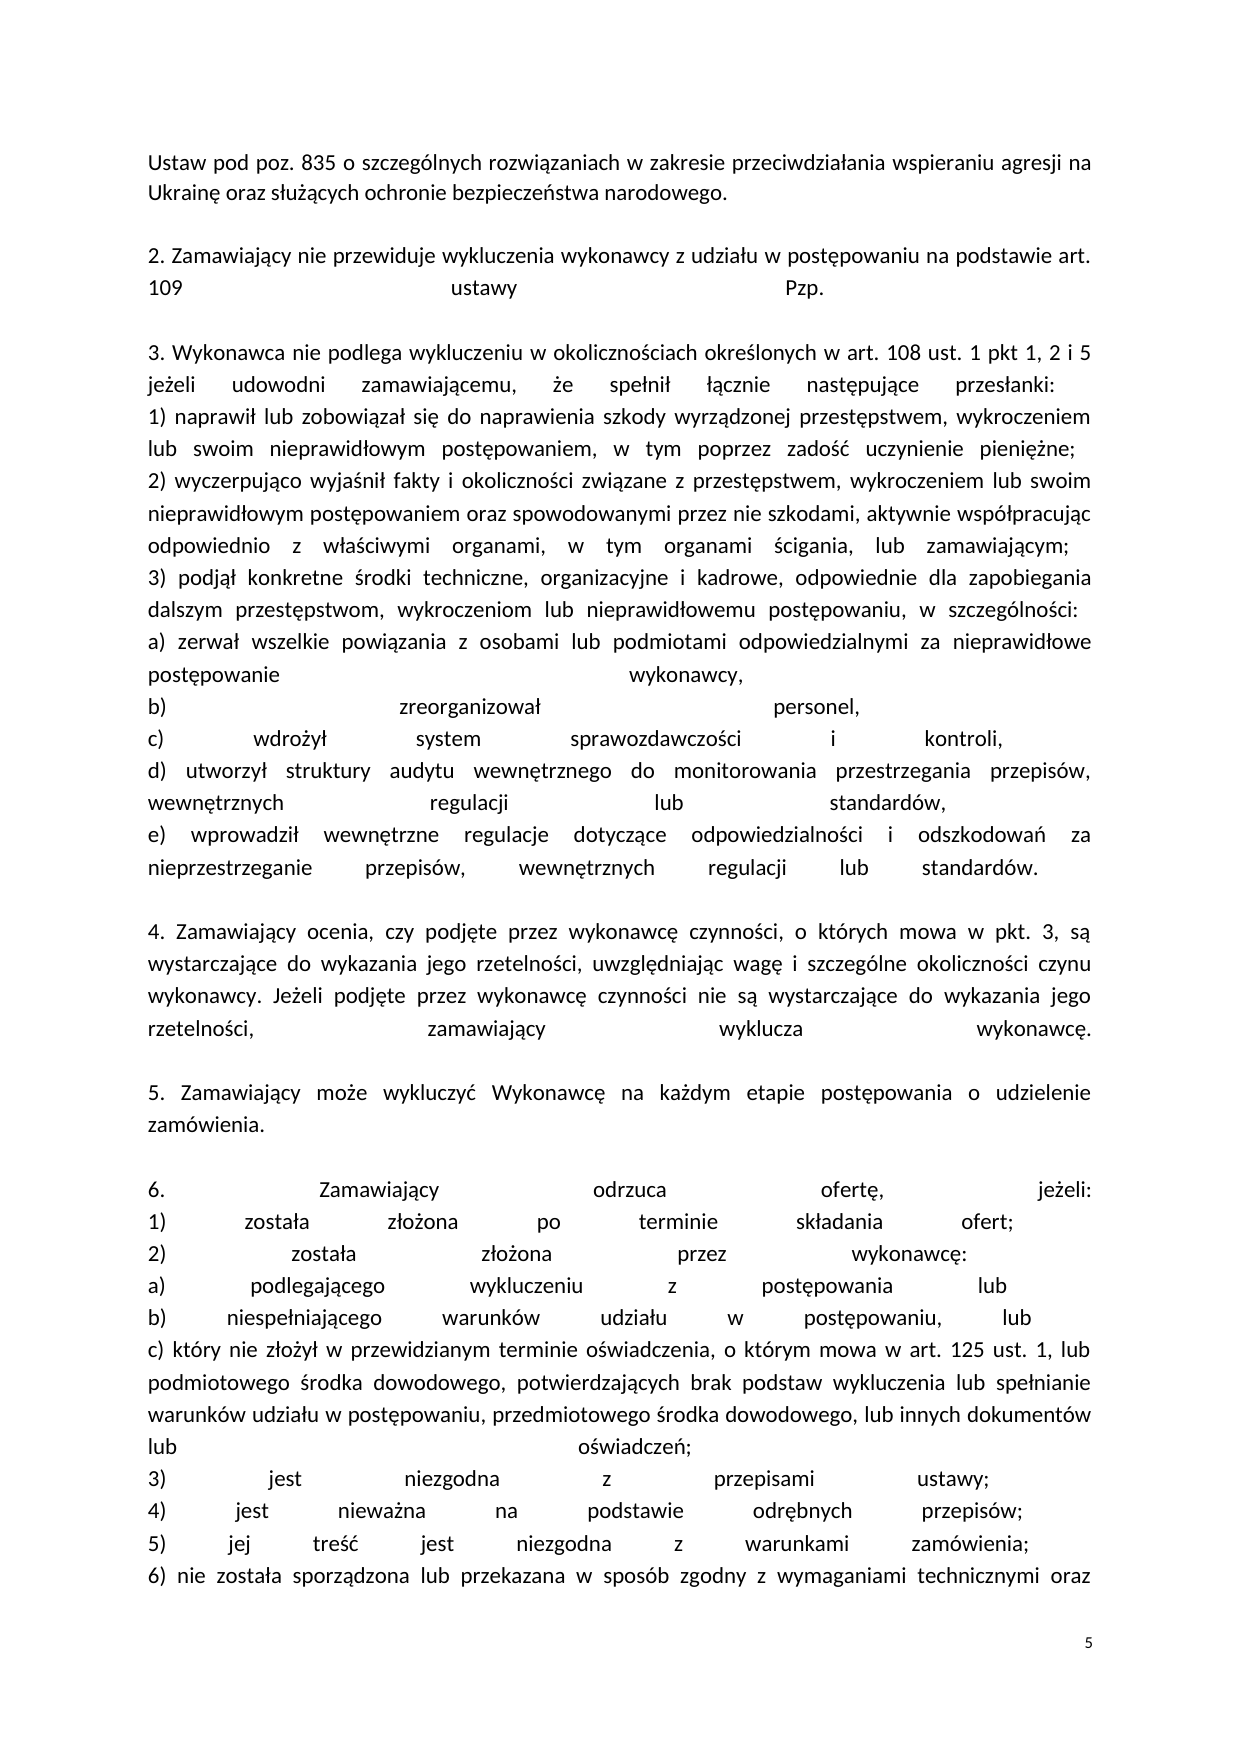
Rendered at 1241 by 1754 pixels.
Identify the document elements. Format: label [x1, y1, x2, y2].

text [148, 241, 1093, 1589]
text [148, 148, 1093, 206]
